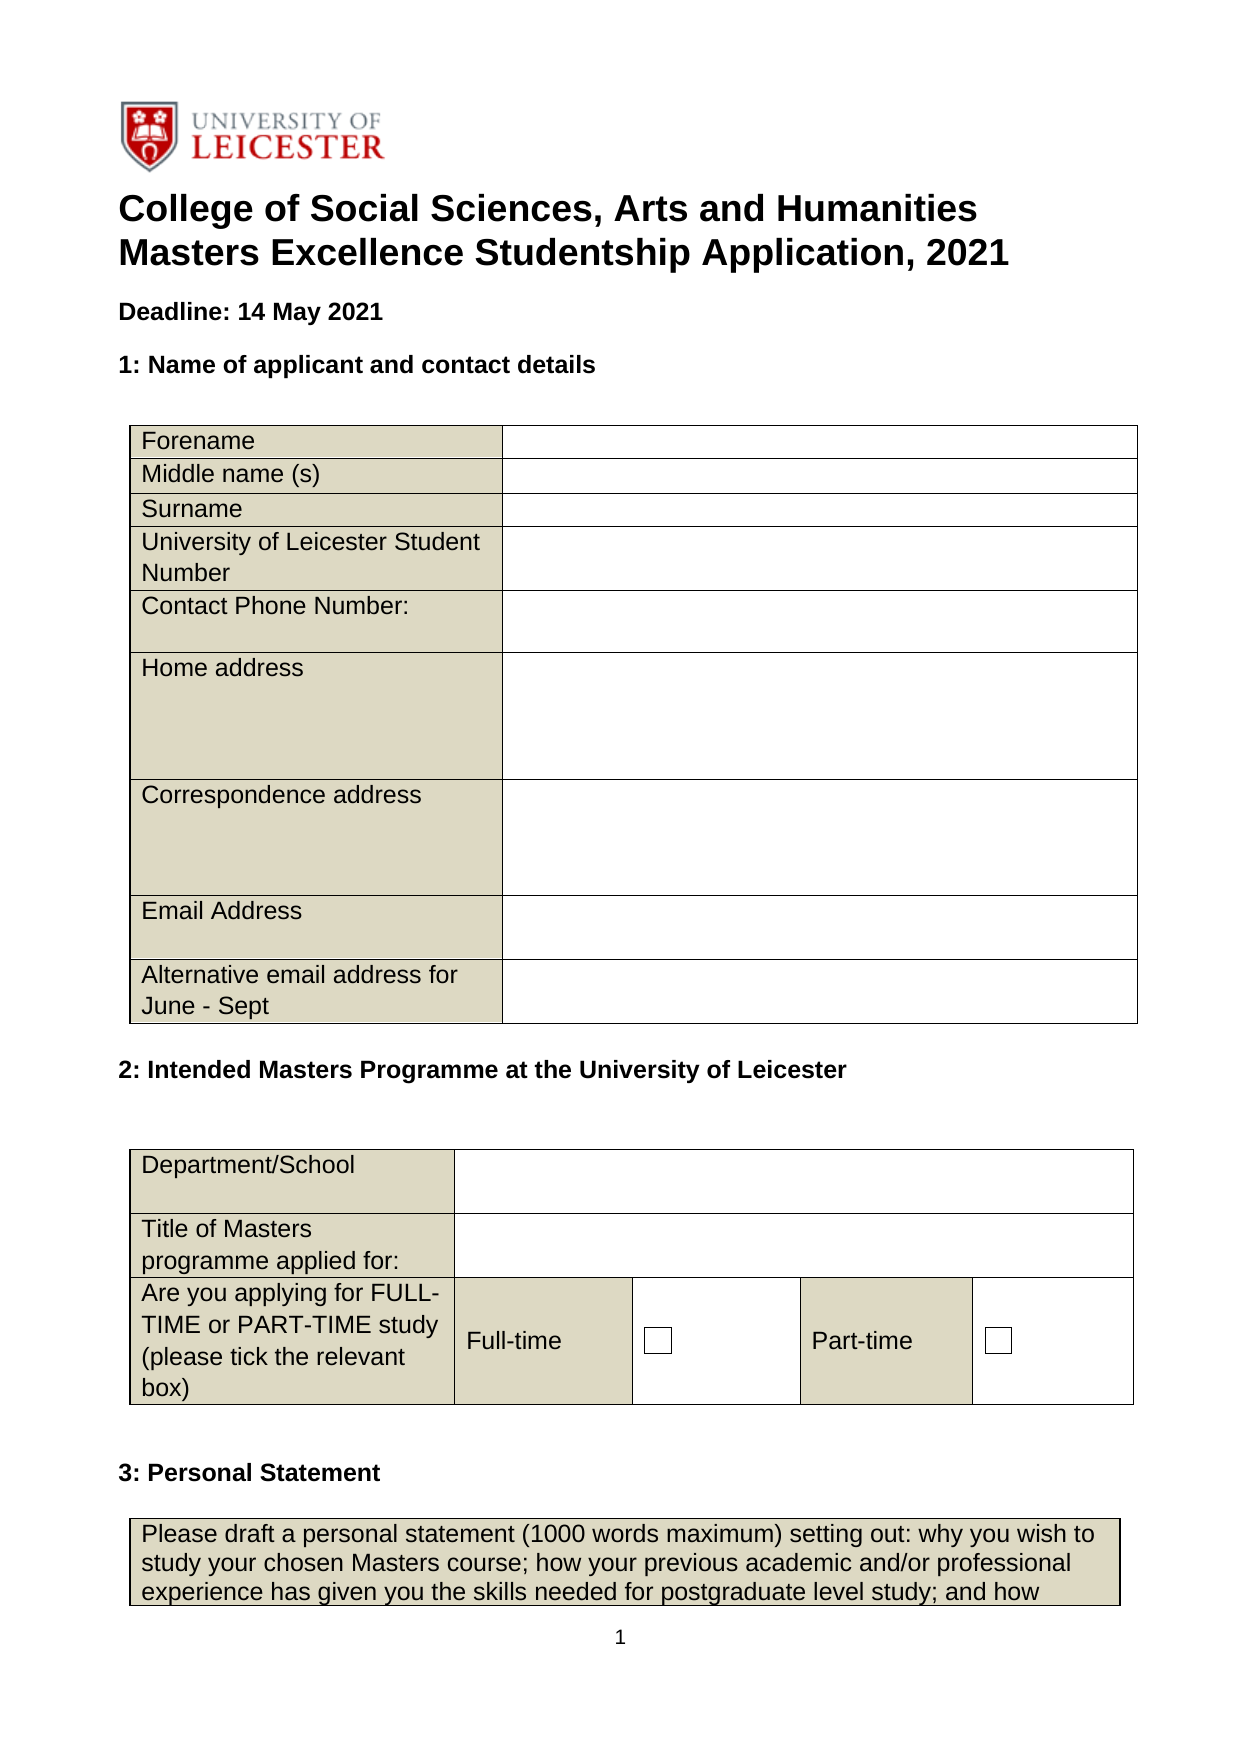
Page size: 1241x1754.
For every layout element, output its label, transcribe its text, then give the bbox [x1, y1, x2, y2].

table_cell [503, 494, 1137, 526]
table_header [131, 1519, 1119, 1605]
table_header Department/School [131, 1150, 454, 1213]
table_cell Alternative email address for June - Sept [131, 960, 502, 1022]
subtitle 1: Name of applicant and contact details [118, 349, 1122, 378]
text College of Social Sciences, Arts and Humanities [118, 187, 1122, 230]
table_cell Email Address [131, 896, 502, 958]
table_cell Title of Masters programme applied for: [131, 1214, 454, 1277]
table_cell Contact Phone Number: [131, 591, 502, 652]
table_cell Surname [131, 494, 502, 526]
table_cell Full-time [455, 1278, 632, 1404]
table_cell [503, 527, 1137, 590]
table_cell Home address [131, 653, 502, 779]
picture [118, 89, 401, 184]
table_cell [503, 960, 1137, 1022]
table_cell Middle name (s) [131, 459, 502, 493]
table_cell Part-time [801, 1278, 972, 1404]
table_header [503, 426, 1137, 457]
subtitle 2: Intended Masters Programme at the University of Leicester [118, 1055, 1122, 1084]
text Masters Excellence Studentship Application, 2021 [118, 230, 1122, 273]
table_header Forename [131, 426, 502, 457]
table_cell [503, 780, 1137, 895]
table_cell [455, 1214, 1133, 1277]
table_cell [503, 896, 1137, 958]
table_cell [973, 1278, 1133, 1404]
table_cell [503, 653, 1137, 779]
table_cell Are you applying for FULL-TIME or PART-TIME study (please tick the relevant box) [131, 1278, 454, 1404]
text 3: Personal Statement [118, 1458, 1122, 1487]
subtitle Deadline: 14 May 2021 [118, 297, 1122, 326]
table_cell [503, 591, 1137, 652]
table_cell University of Leicester Student Number [131, 527, 502, 590]
table_cell Correspondence address [131, 780, 502, 895]
table_cell [633, 1278, 800, 1404]
table_header [455, 1150, 1133, 1213]
table_cell [503, 459, 1137, 493]
